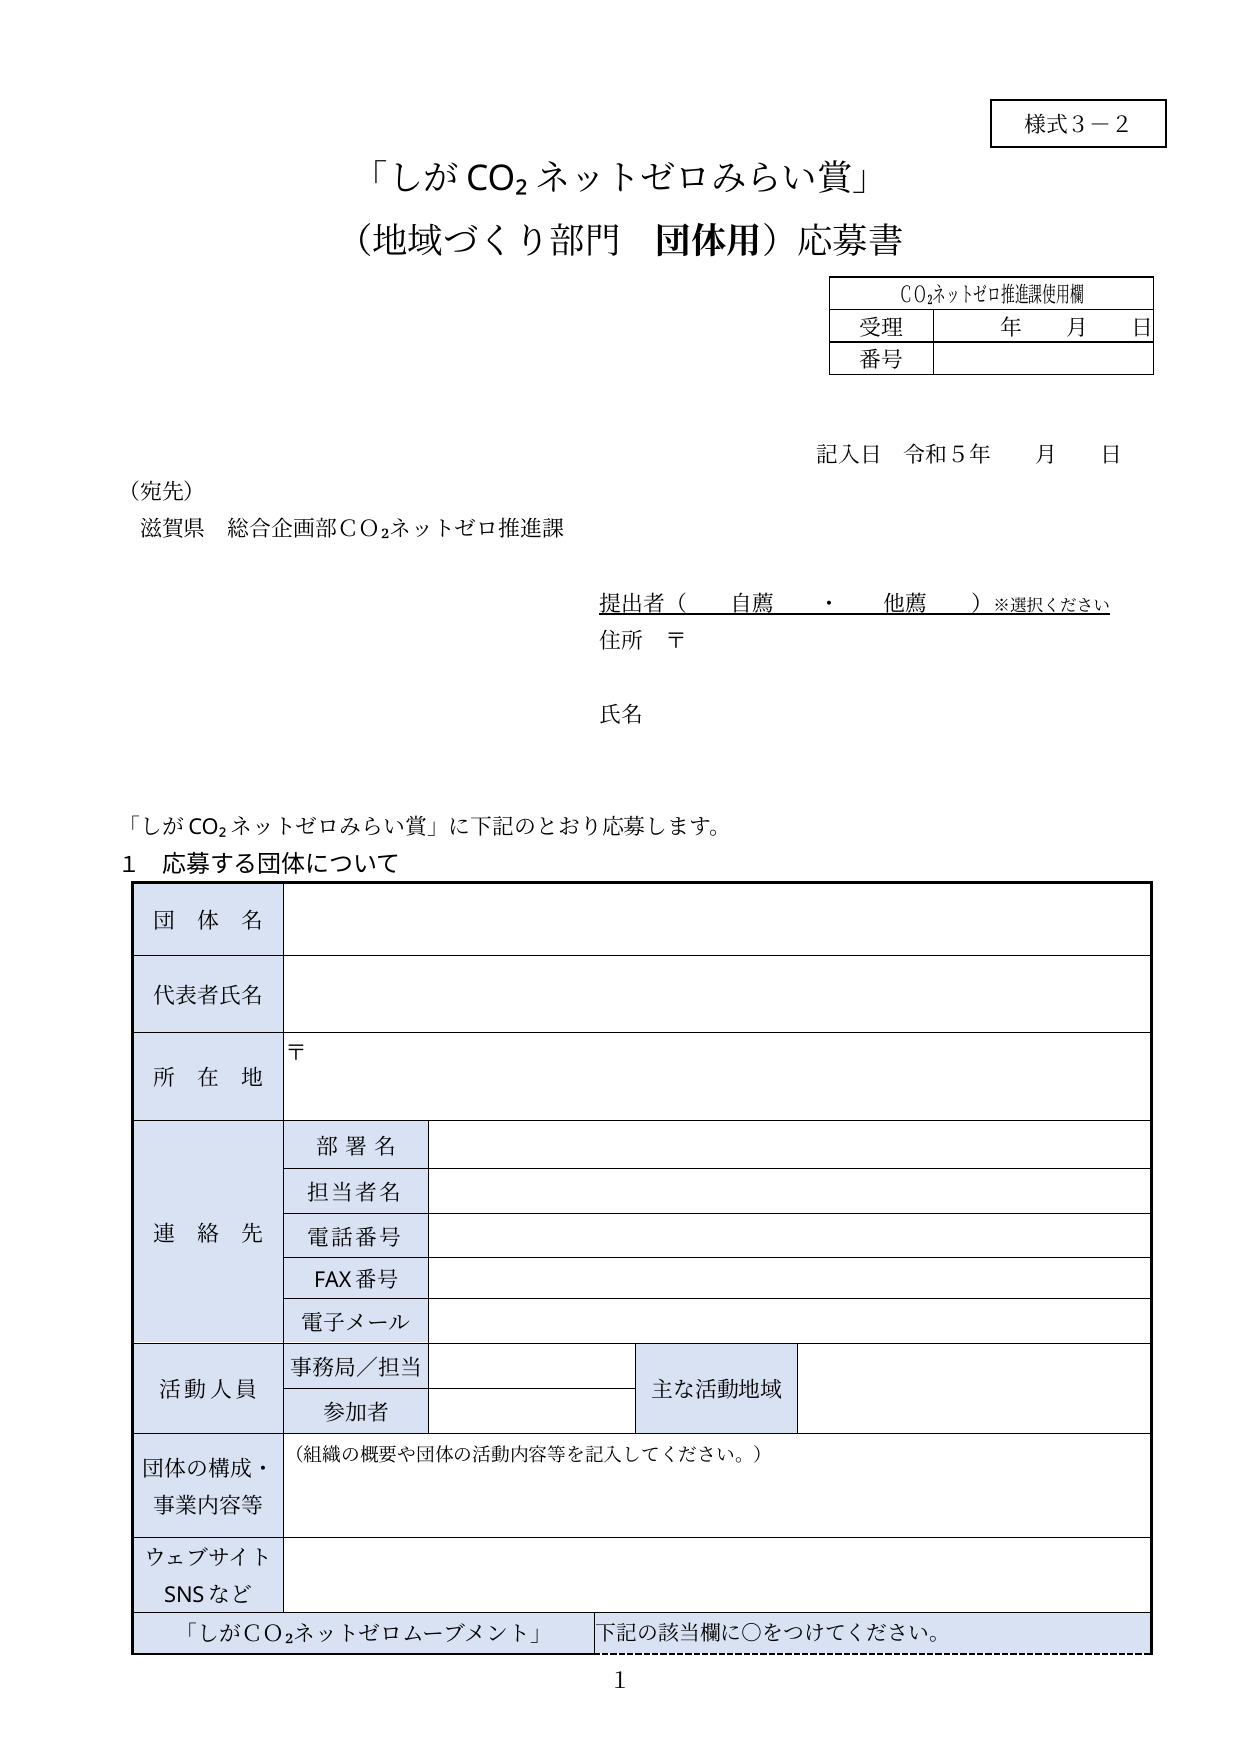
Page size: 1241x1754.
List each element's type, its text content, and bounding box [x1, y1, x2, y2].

table_cell [429, 1214, 1150, 1257]
text 氏名 [118, 695, 1034, 732]
table_cell [429, 1258, 1150, 1298]
table_cell 代表者氏名 [134, 956, 283, 1032]
table_cell （組織の概要や団体の活動内容等を記入してください。） [284, 1434, 1150, 1537]
table_cell 部署名 [284, 1121, 428, 1168]
table_header 団 体 名 [134, 884, 283, 955]
table_cell 下記の該当欄に○をつけてください。 [595, 1613, 1150, 1653]
table_cell [429, 1344, 635, 1388]
text 記入日 令和５年 月 日 [118, 434, 1122, 472]
table_cell 連 絡 先 [134, 1121, 283, 1342]
table_cell 所 在 地 [134, 1033, 283, 1120]
table_cell [429, 1121, 1150, 1168]
table_cell [284, 956, 1150, 1032]
table_cell [429, 1299, 1150, 1342]
table_cell 事務局／担当 [284, 1344, 428, 1388]
table_cell [429, 1389, 635, 1433]
table_cell 活動人員 [134, 1344, 283, 1433]
table_cell 参加者 [284, 1389, 428, 1433]
table_cell FAX番号 [284, 1258, 428, 1298]
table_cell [134, 1613, 594, 1653]
table_cell 〒 [284, 1033, 1150, 1120]
table_cell [429, 1169, 1150, 1213]
table_header [284, 884, 1150, 955]
text 滋賀県 総合企画部ＣＯ₂ネットゼロ推進課 [118, 509, 1122, 546]
table_cell 担当者名 [284, 1169, 428, 1213]
table_cell 電話番号 [284, 1214, 428, 1257]
text （宛先） [118, 472, 1122, 509]
table_cell 主な活動地域 [636, 1344, 797, 1433]
text 「しがCO₂ネットゼロみらい賞」に下記のとおり応募します。 [118, 806, 1174, 843]
text 提出者（ 自薦 ・ 他薦 ）※選択ください [118, 583, 1122, 620]
text １ 応募する団体について [118, 843, 1122, 881]
table_cell 電子メール [284, 1299, 428, 1342]
text 住所 〒 [118, 620, 1034, 658]
table_cell 団体の構成・ 事業内容等 [134, 1434, 283, 1537]
table_cell [284, 1538, 1150, 1612]
table_cell ウェブサイト SNSなど [134, 1538, 283, 1612]
table_cell [798, 1344, 1150, 1433]
